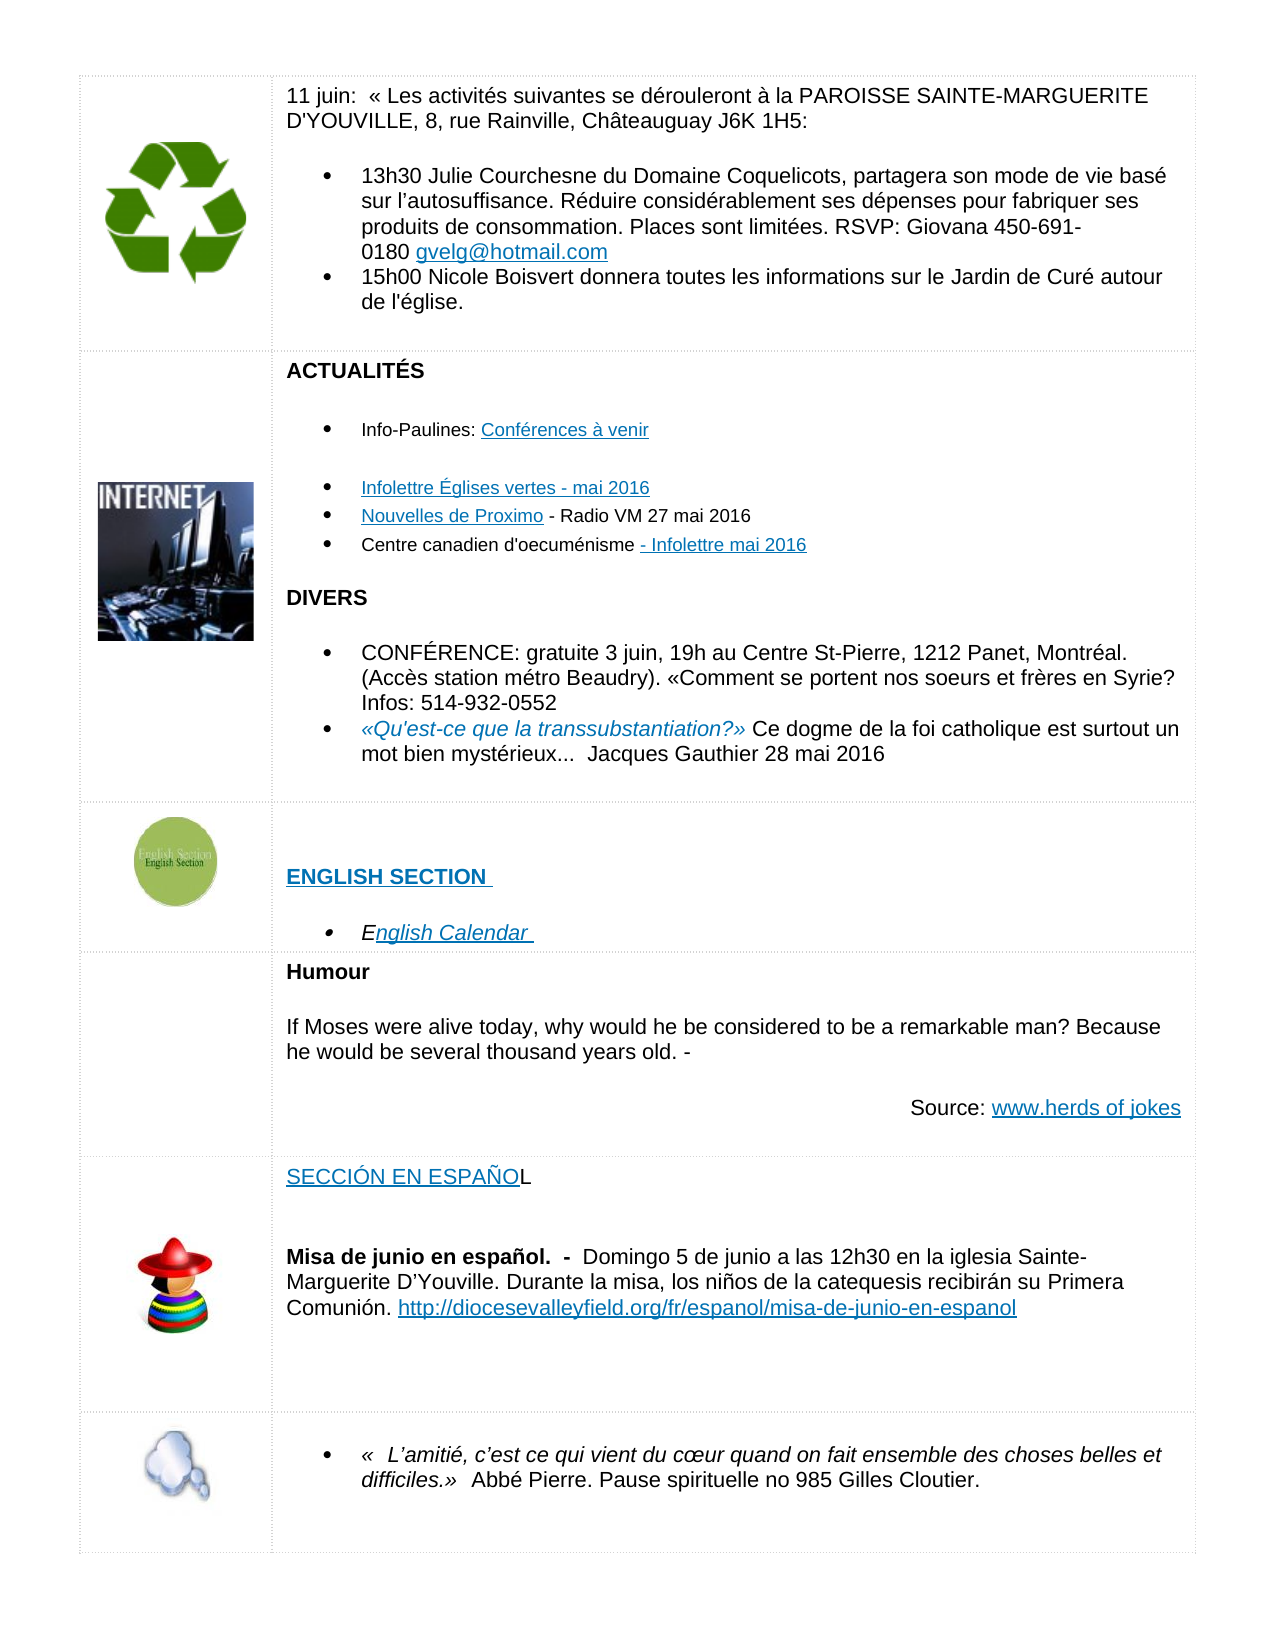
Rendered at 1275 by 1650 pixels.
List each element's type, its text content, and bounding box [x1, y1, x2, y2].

table_cell ENGLISH SECTION English Calendar [272, 801, 1195, 951]
picture [97, 482, 254, 641]
table_cell [80, 801, 272, 951]
table_cell ​ACTUALITÉS Info-Paulines: Conférences à venir Infolettre Églises vertes - mai 2016 Nouvelles de Proximo - Radio VM 27 mai 2016 Centre canadien d'oecuménisme - Infolettre mai 2016 DIVERS CONFÉRENCE: gratuite 3 juin, 19h au Centre St-Pierre, 1212 Panet, Montréal. (Accès station métro Beaudry). «Comment se portent nos soeurs et frères en Syrie? Infos: 514-932-0552 «Qu'est-ce que la transsubstantiation?» Ce dogme de la foi catholique est surtout un mot bien mystérieux... Jacques Gauthier 28 mai 2016 [272, 350, 1195, 801]
picture [133, 817, 218, 907]
table_cell [80, 951, 272, 1156]
table_cell « L’amitié, c’est ce qui vient du cœur quand on fait ensemble des choses belles et difficiles.» Abbé Pierre. Pause spirituelle no 985 Gilles Cloutier. [272, 1411, 1195, 1552]
table_cell 11 juin: « Les activités suivantes se dérouleront à la PAROISSE SAINTE-MARGUERITE D'YOUVILLE, 8, rue Rainville, Châteauguay J6K 1H5: 13h30 Julie Courchesne du Domaine Coquelicots, partagera son mode de vie basé sur l’autosuffisance. Réduire considérablement ses dépenses pour fabriquer ses produits de consommation. Places sont limitées. RSVP: Giovana 450-691-0180 gvelg@hotmail.com 15h00 Nicole Boisvert donnera toutes les informations sur le Jardin de Curé autour de l'église. [272, 75, 1195, 350]
table_cell [80, 1156, 272, 1411]
picture [129, 1418, 223, 1516]
picture [105, 142, 247, 284]
table_cell [80, 350, 272, 801]
table_cell SECCIÓN EN ESPAÑOL Misa de junio en español. - Domingo 5 de junio a las 12h30 en la iglesia Sainte-Marguerite D’Youville. Durante la misa, los niños de la catequesis recibirán su Primera Comunión. http://diocesevalleyfield.org/fr/espanol/misa-de-junio-en-espanol [272, 1156, 1195, 1411]
table_cell [80, 1411, 272, 1552]
table_cell Humour If Moses were alive today, why would he be considered to be a remarkable man? Because he would be several thousand years old. - Source: www.herds of jokes [272, 951, 1195, 1156]
picture [126, 1234, 226, 1334]
table_cell [80, 75, 272, 350]
